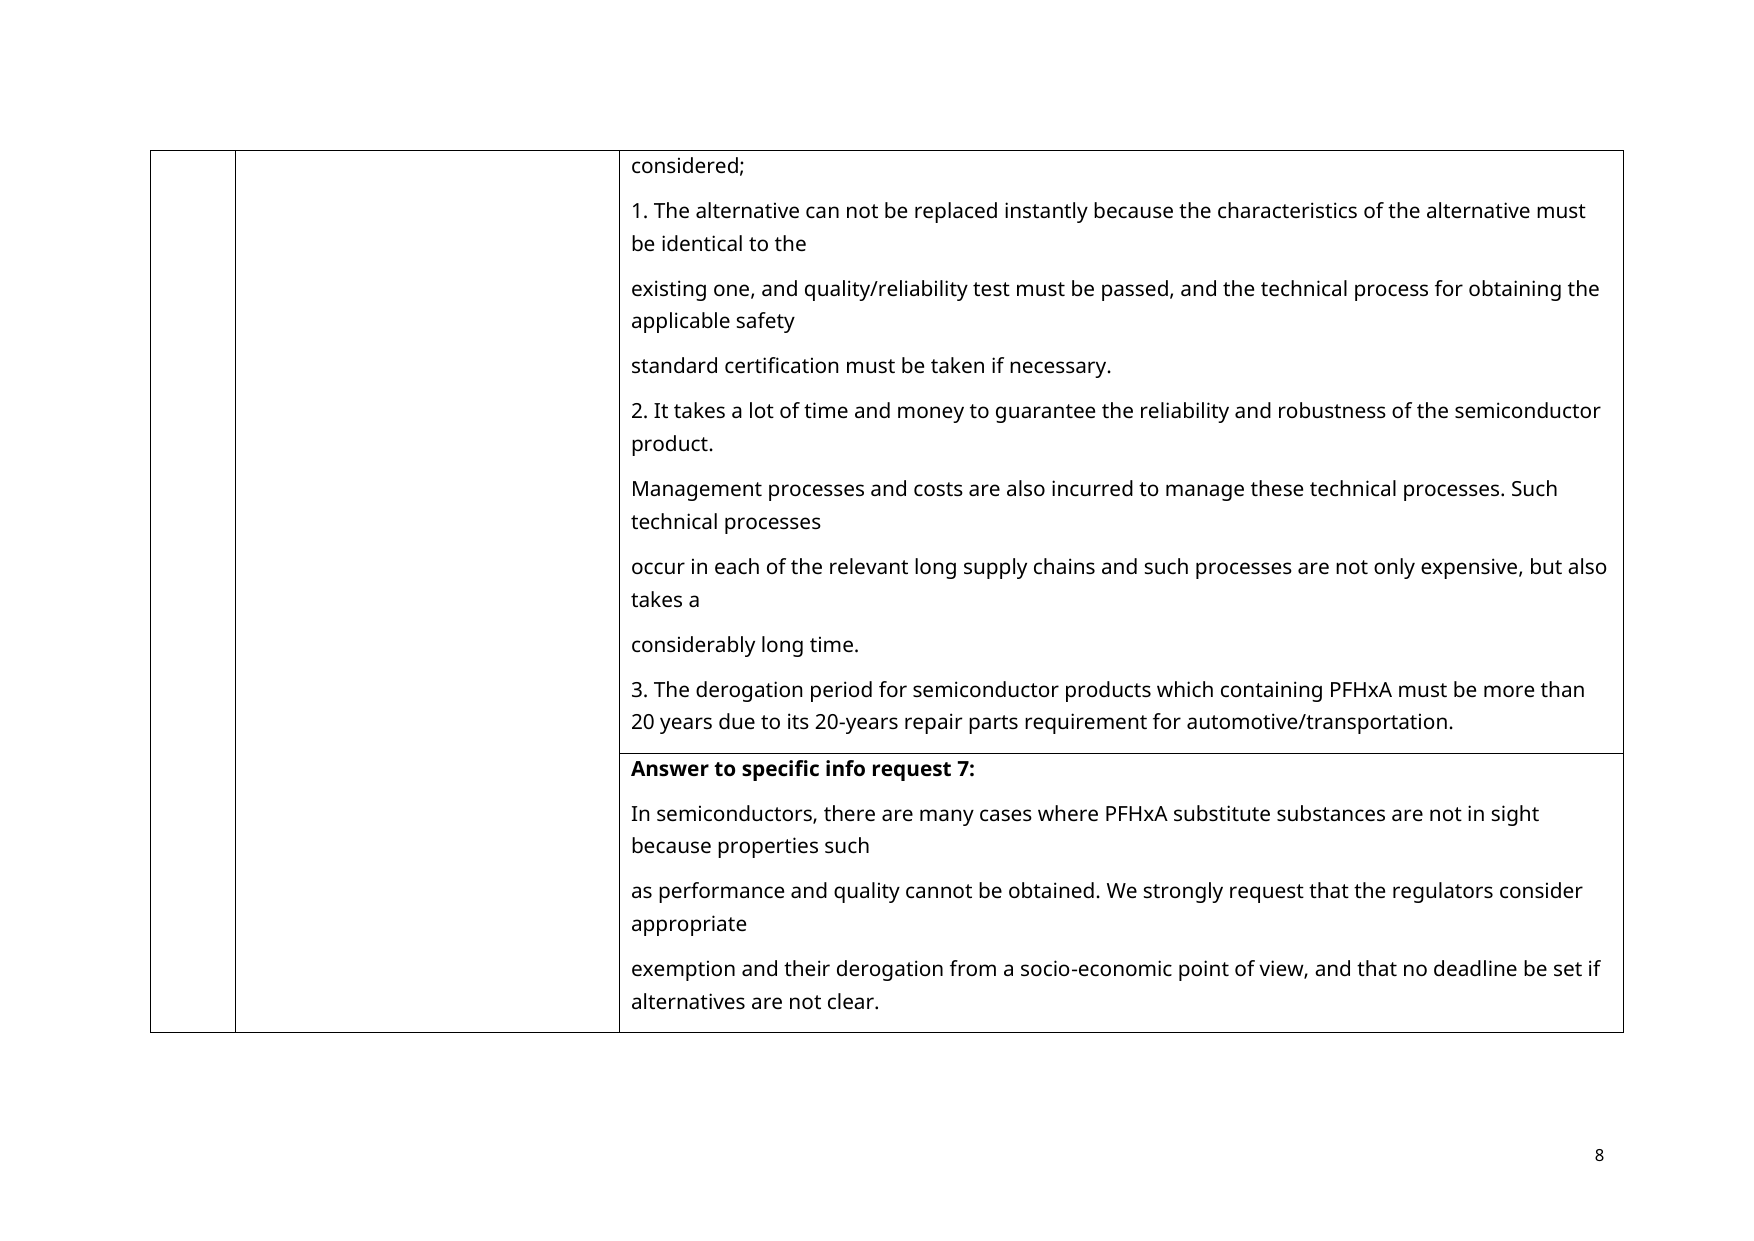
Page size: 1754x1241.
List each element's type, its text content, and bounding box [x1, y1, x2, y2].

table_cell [620, 151, 1623, 753]
table_cell Answer to specific info request 7: In semiconductors, there are many cases where PFHxA substitute substances are not in sight because properties such as performance and quality cannot be obtained. We strongly request that the regulators consider appropriate exemption and their derogation from a socio‐economic point of view, and that no deadline be set if alternatives are not clear. [620, 754, 1623, 1032]
